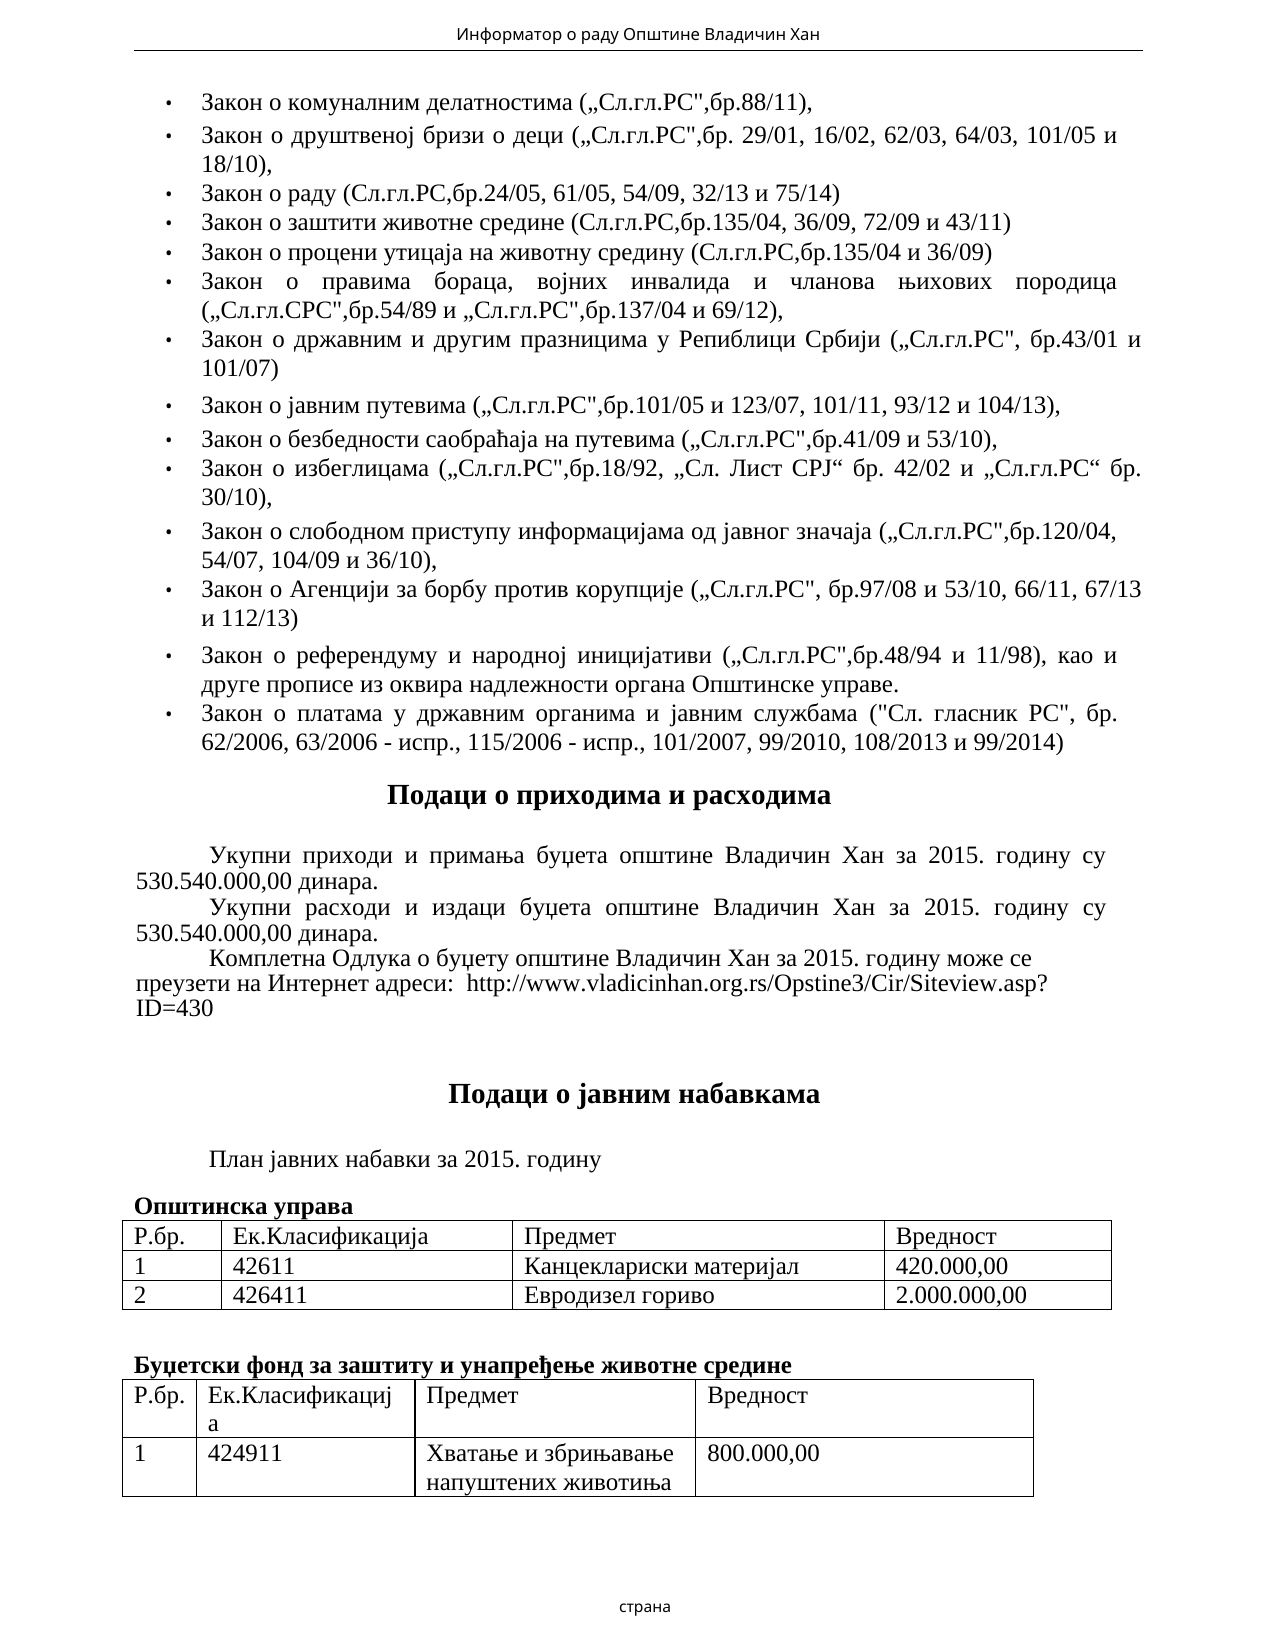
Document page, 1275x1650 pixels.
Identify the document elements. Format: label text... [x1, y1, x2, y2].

list Закон о слободном приступу информацијама од јавног значаја („Сл.гл.РС",бр.120/04, 54/07, 104/09 и 36/10), [165, 516, 1118, 574]
table_header Вредност [885, 1221, 1111, 1250]
list Закон о Агенцији за борбу против корупције („Сл.гл.РС", бр.97/08 и 53/10, 66/11, 67/13 и 112/13) [165, 574, 1143, 632]
text Укупни расходи и издаци буџета општине Владичин Хан за 2015. годину су 530.540.000,00 динара. [136, 895, 1108, 946]
text Буџетски фонд за заштиту и унапређење животне средине [133, 1350, 1143, 1379]
text План јавних набавки за 2015. годину [133, 1152, 1143, 1171]
table_cell Канцеклариски материјал [513, 1251, 884, 1279]
table_header Ек.Класификација [222, 1221, 512, 1250]
list Закон о друштвеној бризи о деци („Сл.гл.РС",бр. 29/01, 16/02, 62/03, 64/03, 101/05 и 18/10), [165, 120, 1118, 178]
table_cell 2 [123, 1281, 221, 1309]
table_cell 1 [123, 1251, 221, 1279]
list Закон о комуналним делатностима („Сл.гл.РС",бр.88/11), [165, 87, 1143, 116]
list Закон о референдуму и народној иницијативи („Сл.гл.РС",бр.48/94 и 11/98), као и друге прописе из оквира надлежности органа Општинске управе. [165, 640, 1118, 698]
table_cell 1 [123, 1438, 196, 1496]
table_cell 42611 [222, 1251, 512, 1279]
table_cell 424911 [197, 1438, 414, 1496]
text Комплетна Одлука о буџету општине Владичин Хан за 2015. годину може се преузети на Интернет адреси: http://www.vladicinhan.org.rs/Opstine3/Cir/Siteview.asp?ID=430 [136, 946, 1108, 1021]
table_cell Евродизел гориво [513, 1281, 884, 1309]
list Закон о безбедности саобраћаја на путевима („Сл.гл.РС",бр.41/09 и 53/10), [165, 424, 1118, 453]
subtitle Подаци о приходима и расходима [75, 782, 1143, 810]
list Закон о процени утицаја на животну средину (Сл.гл.РС,бр.135/04 и 36/09) [165, 237, 1118, 266]
list Закон о избеглицама („Сл.гл.РС",бр.18/92, „Сл. Лист СРЈ“ бр. 42/02 и „Сл.гл.РС“ бр. 30/10), [165, 453, 1143, 511]
table_header Предмет [416, 1380, 695, 1437]
list Закон о државним и другим празницима у Репиблици Србији („Сл.гл.РС", бр.43/01 и 101/07) [165, 324, 1143, 382]
table_header Р.бр. [123, 1221, 221, 1250]
list Закон о раду (Сл.гл.РС,бр.24/05, 61/05, 54/09, 32/13 и 75/14) [165, 178, 1118, 207]
table_cell Хватање и збрињавање напуштених животиња [416, 1438, 695, 1496]
list Закон о заштити животне средине (Сл.гл.РС,бр.135/04, 36/09, 72/09 и 43/11) [165, 207, 1118, 237]
list Закон о јавним путевима („Сл.гл.РС",бр.101/05 и 123/07, 101/11, 93/12 и 104/13), [165, 390, 1143, 419]
table_cell 2.000.000,00 [885, 1281, 1111, 1309]
list Закон о правима бораца, војних инвалида и чланова њихових породица („Сл.гл.СРС",бр.54/89 и „Сл.гл.РС",бр.137/04 и 69/12), [165, 266, 1118, 324]
subtitle Подаци о јавним набавкама [54, 1081, 1214, 1109]
list Закон о платама у државним органима и јавним службама ("Сл. гласник РС", бр. 62/2006, 63/2006 - испр., 115/2006 - испр., 101/2007, 99/2010, 108/2013 и 99/2014) [165, 698, 1118, 756]
table_cell 420.000,00 [885, 1251, 1111, 1279]
table_cell 800.000,00 [696, 1438, 1033, 1496]
table_header Предмет [513, 1221, 884, 1250]
text Укупни приходи и примања буџета општине Владичин Хан за 2015. годину су 530.540.000,00 динара. [136, 843, 1108, 895]
table_header Вредност [696, 1380, 1033, 1437]
table_cell 426411 [222, 1281, 512, 1309]
text Општинска управа [133, 1191, 1143, 1220]
table_header Р.бр. [123, 1380, 196, 1437]
table_header Ек.Класификација [197, 1380, 414, 1437]
